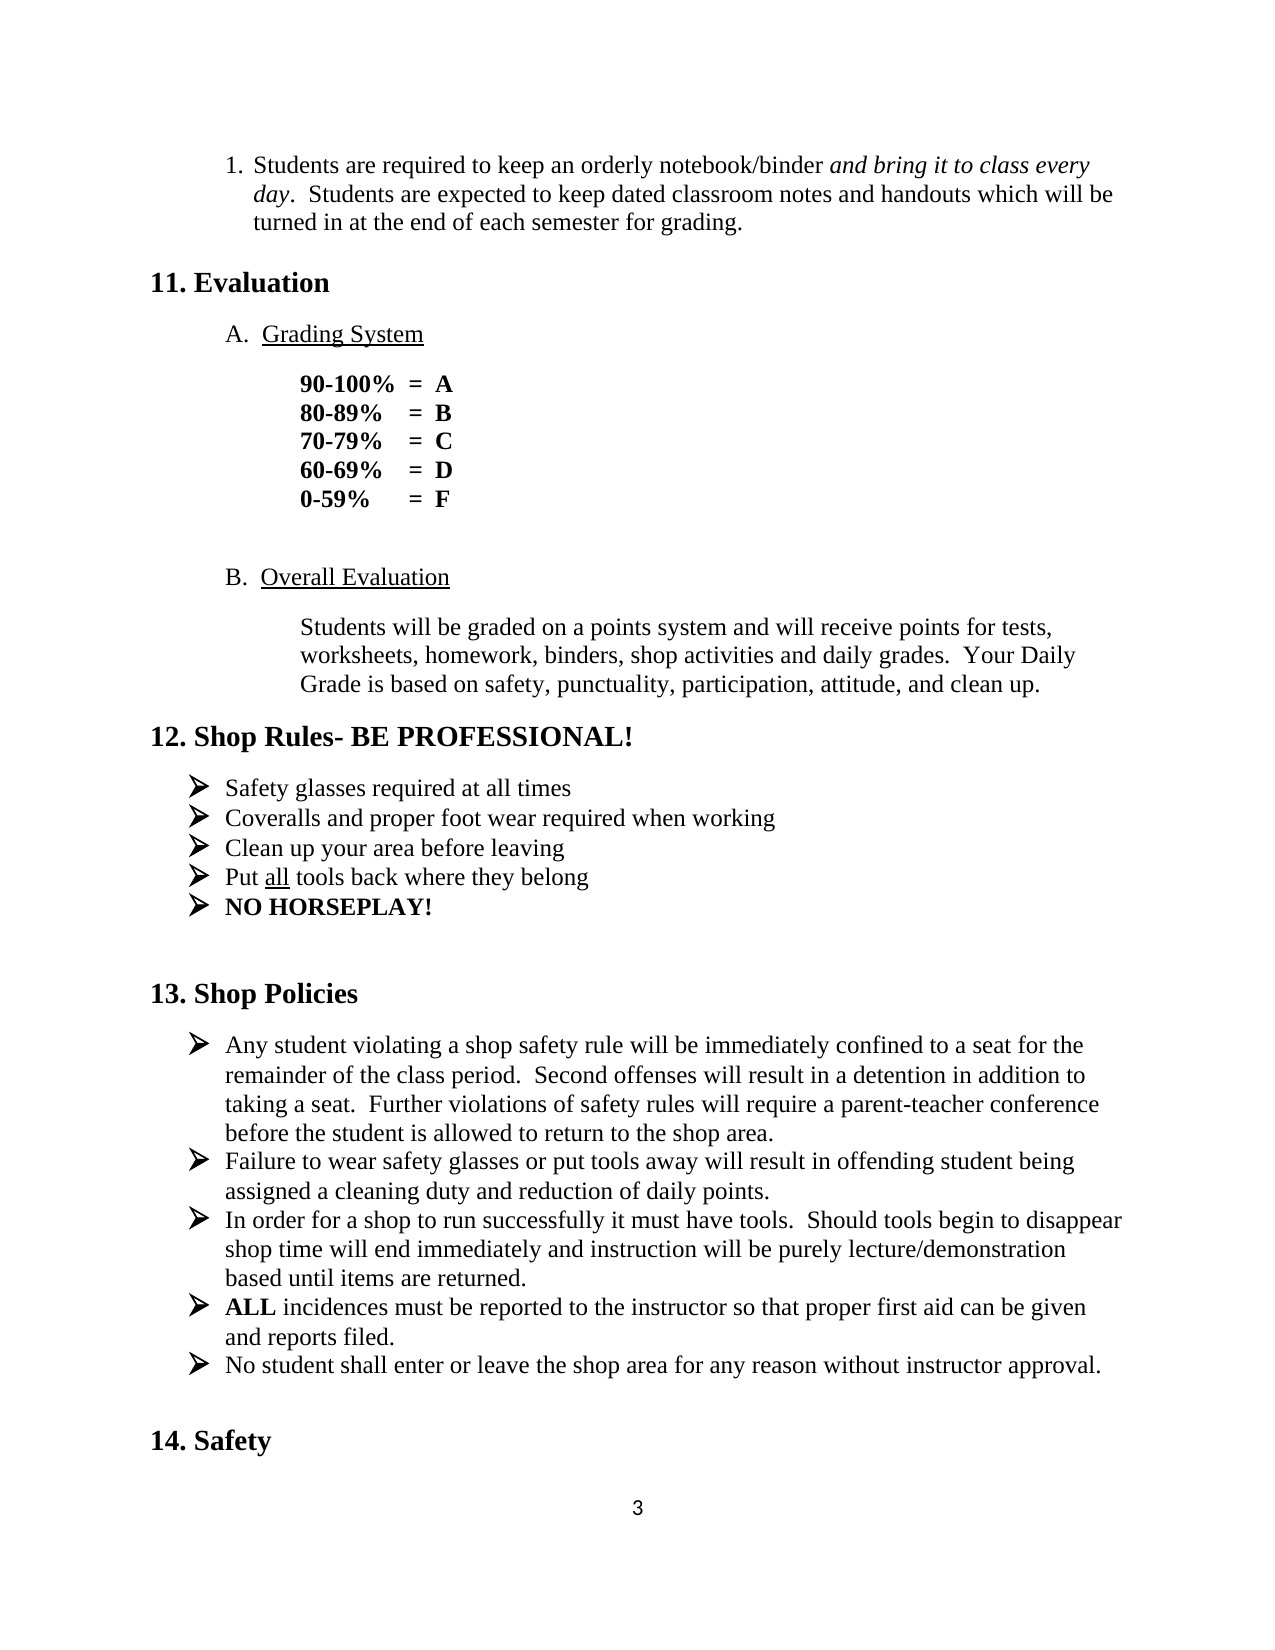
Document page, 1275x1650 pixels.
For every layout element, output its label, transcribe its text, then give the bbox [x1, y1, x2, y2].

text 0-59% = F [150, 484, 1125, 513]
text 60-69% = D [150, 455, 1125, 484]
list Safety glasses required at all times [187, 773, 1125, 803]
list ALL incidences must be reported to the instructor so that proper first aid can be given and reports filed. [187, 1292, 1125, 1351]
list NO HORSEPLAY! [187, 892, 1125, 922]
text 13. Shop Policies [150, 976, 1125, 1010]
list Failure to wear safety glasses or put tools away will result in offending student being assigned a cleaning duty and reduction of daily points. [187, 1146, 1125, 1205]
text 12. Shop Rules- BE PROFESSIONAL! [150, 719, 1125, 752]
text B. Overall Evaluation [150, 562, 1125, 591]
text day. Students are expected to keep dated classroom notes and handouts which will be [225, 179, 1125, 207]
list In order for a shop to run successfully it must have tools. Should tools begin to disappear shop time will end immediately and instruction will be purely lecture/demonstration based until items are returned. [187, 1205, 1125, 1292]
list Put all tools back where they belong [187, 862, 1125, 892]
text 90-100% = A [150, 369, 1125, 398]
text turned in at the end of each semester for grading. [225, 207, 1125, 236]
text 11. Evaluation [150, 265, 1125, 298]
text 14. Safety [150, 1423, 1125, 1456]
text 80-89% = B [150, 398, 1125, 426]
list Any student violating a shop safety rule will be immediately confined to a seat for the remainder of the class period. Second offenses will result in a detention in addition to taking a seat. Further violations of safety rules will require a parent-teacher conference before the student is allowed to return to the shop area. [187, 1031, 1125, 1146]
text Students will be graded on a points system and will receive points for tests, worksheets, homework, binders, shop activities and daily grades. Your Daily Grade is based on safety, punctuality, participation, attitude, and clean up. [300, 612, 1125, 698]
list No student shall enter or leave the shop area for any reason without instructor approval. [187, 1351, 1125, 1380]
text A. Grading System [150, 319, 1125, 348]
list Students are required to keep an orderly notebook/binder and bring it to class every [225, 150, 1125, 179]
list Coveralls and proper foot wear required when working [187, 803, 1125, 833]
list Clean up your area before leaving [187, 833, 1125, 862]
text 70-79% = C [150, 426, 1125, 455]
